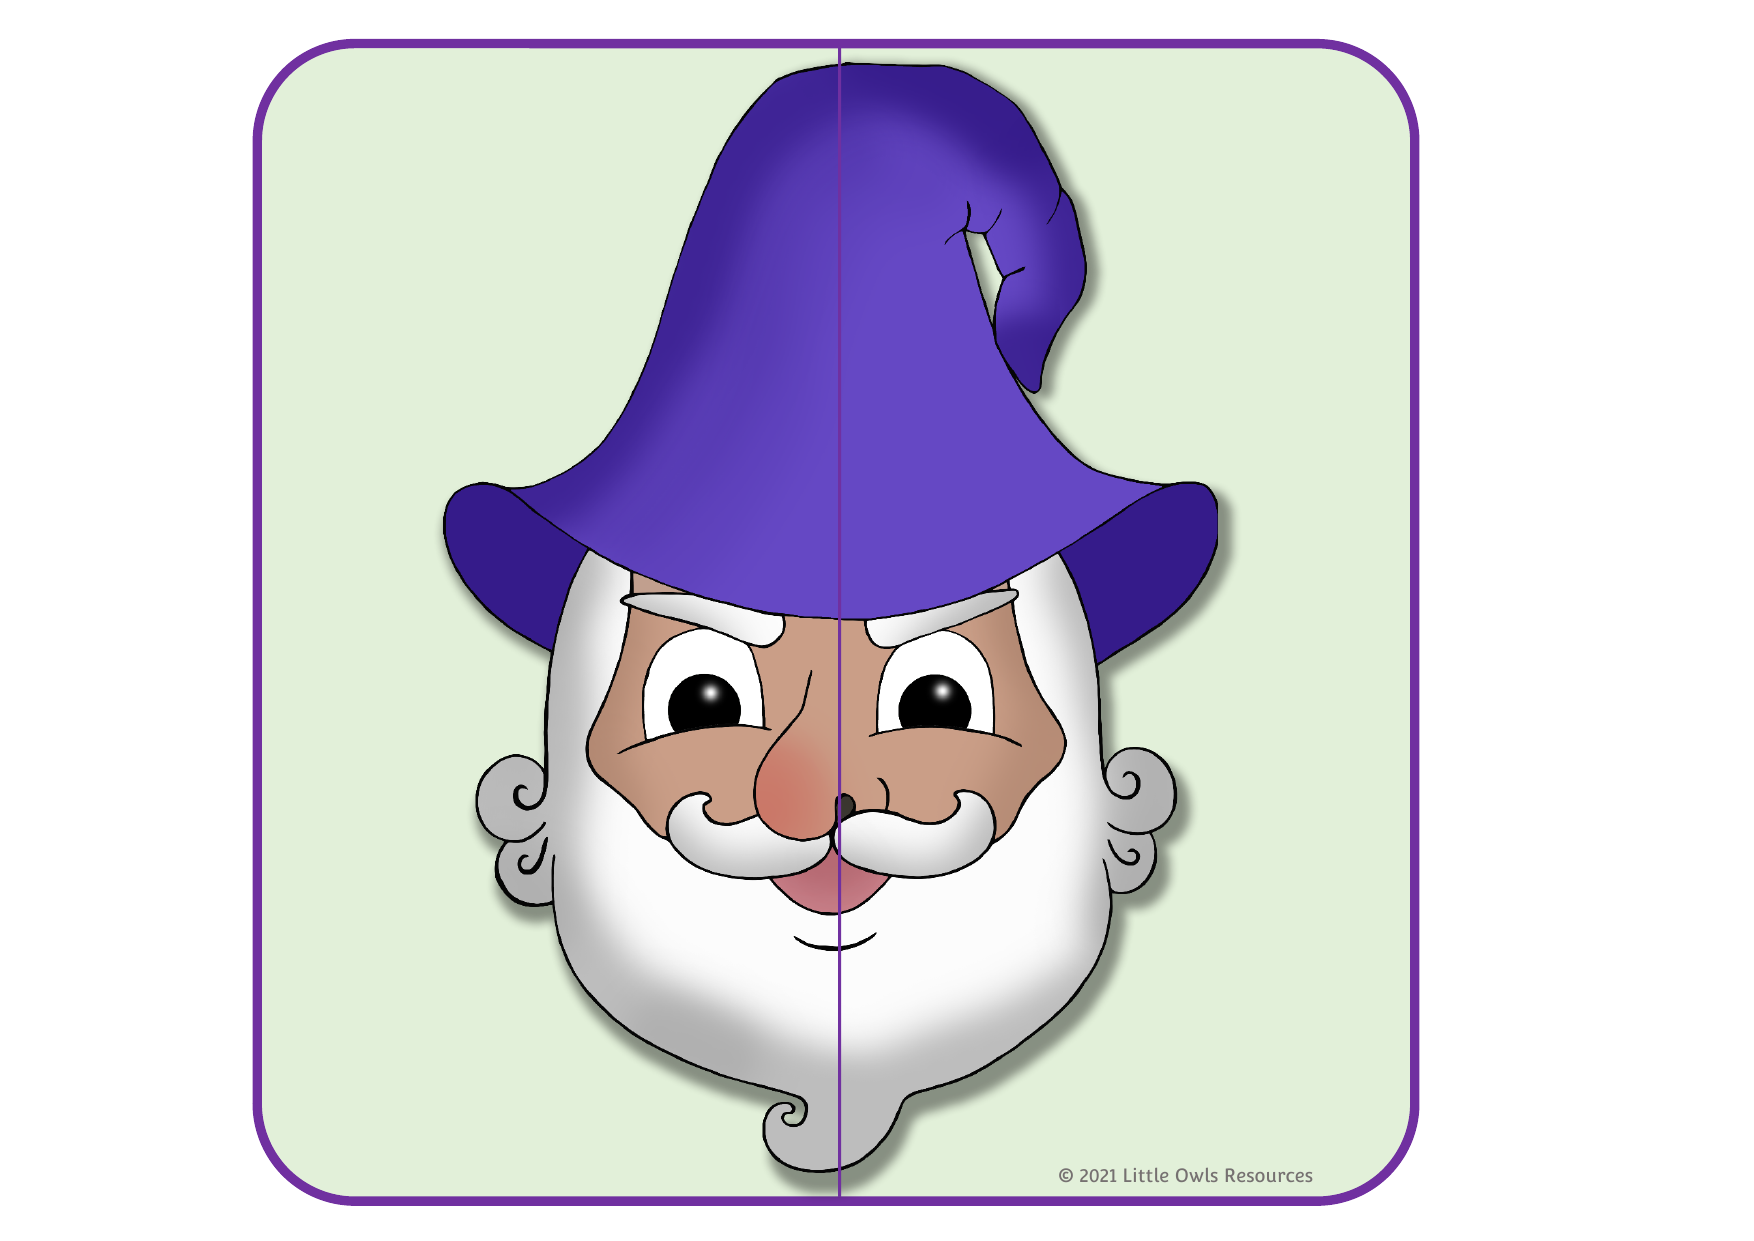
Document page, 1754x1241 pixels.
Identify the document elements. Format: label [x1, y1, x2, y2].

picture [443, 62, 838, 1173]
picture [842, 62, 1218, 1173]
